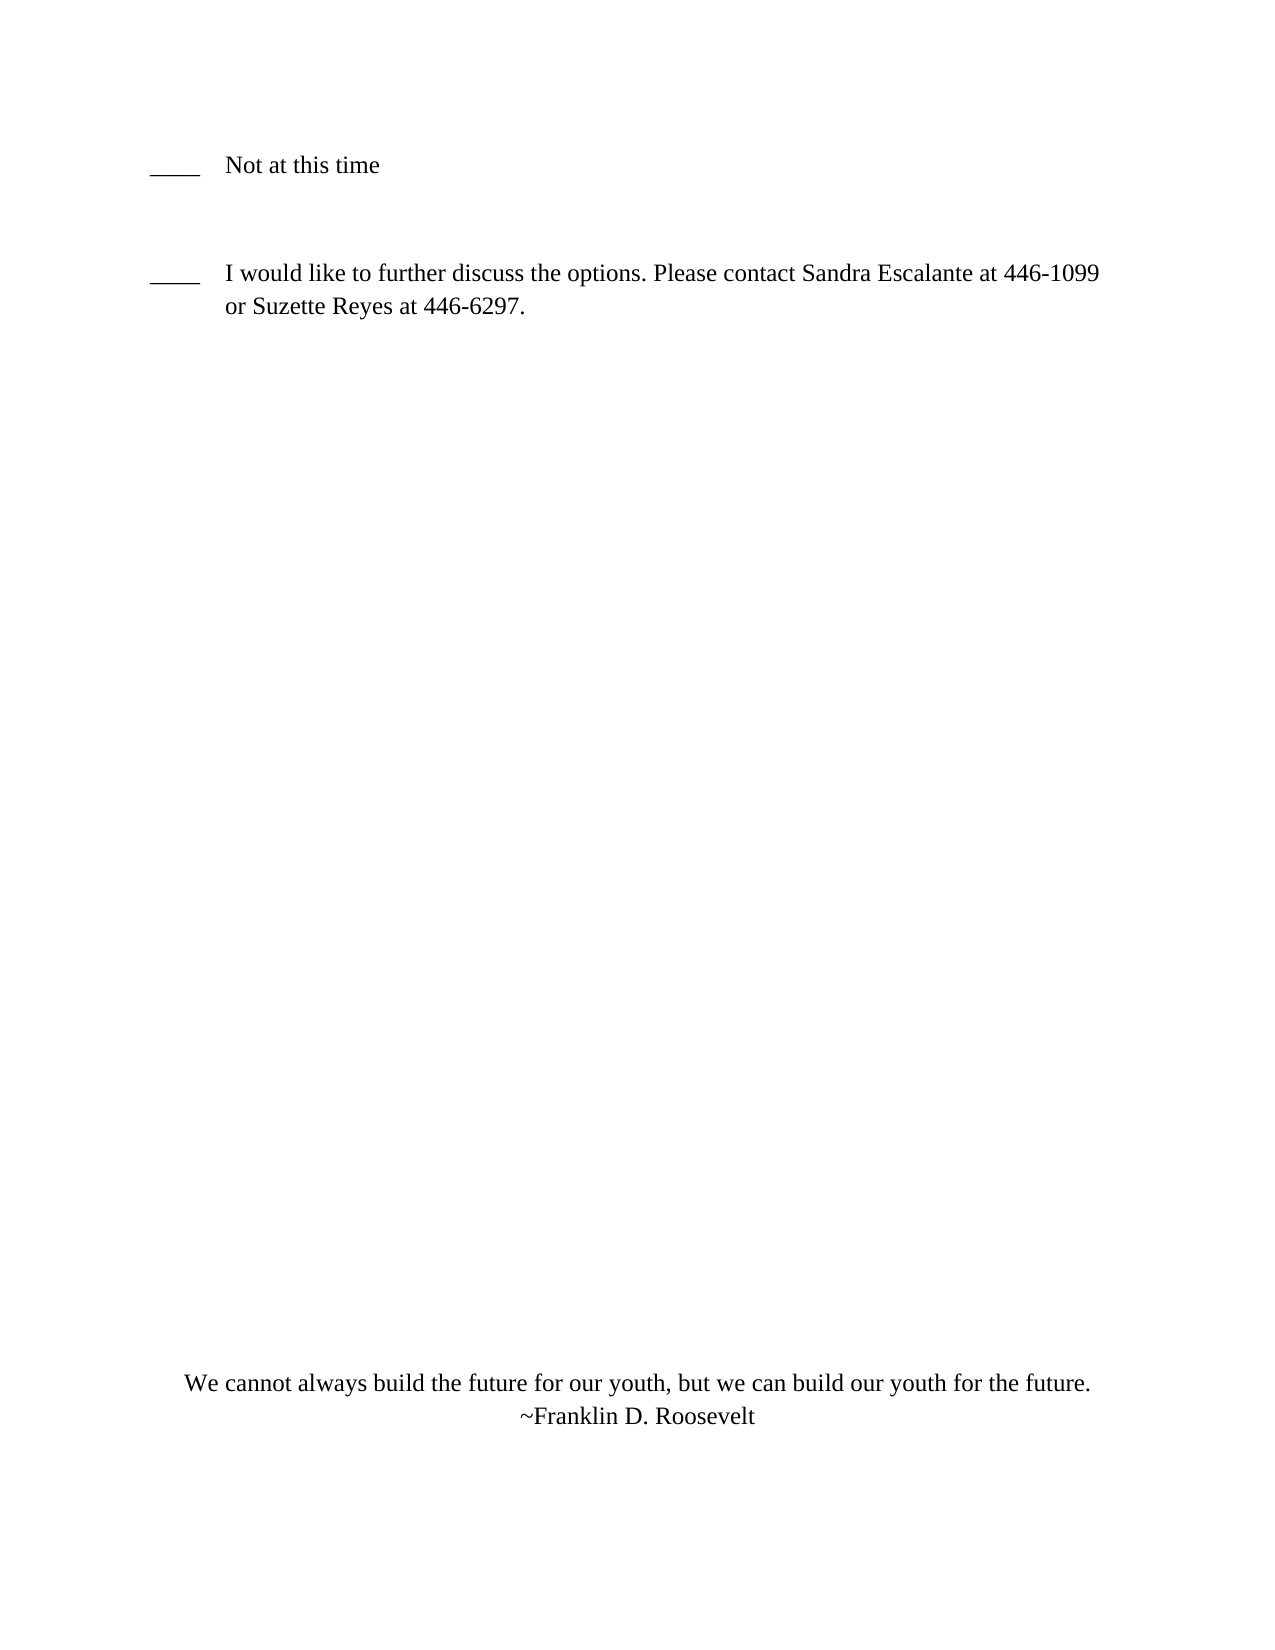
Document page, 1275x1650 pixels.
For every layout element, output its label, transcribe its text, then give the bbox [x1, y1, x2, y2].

text We cannot always build the future for our youth, but we can build our youth for the future. ~Franklin D. Roosevelt [150, 1368, 1125, 1429]
text ____ Not at this time [150, 150, 1125, 179]
text ____ I would like to further discuss the options. Please contact Sandra Escalante at 446-1099 or Suzette Reyes at 446-6297. [150, 258, 1125, 319]
